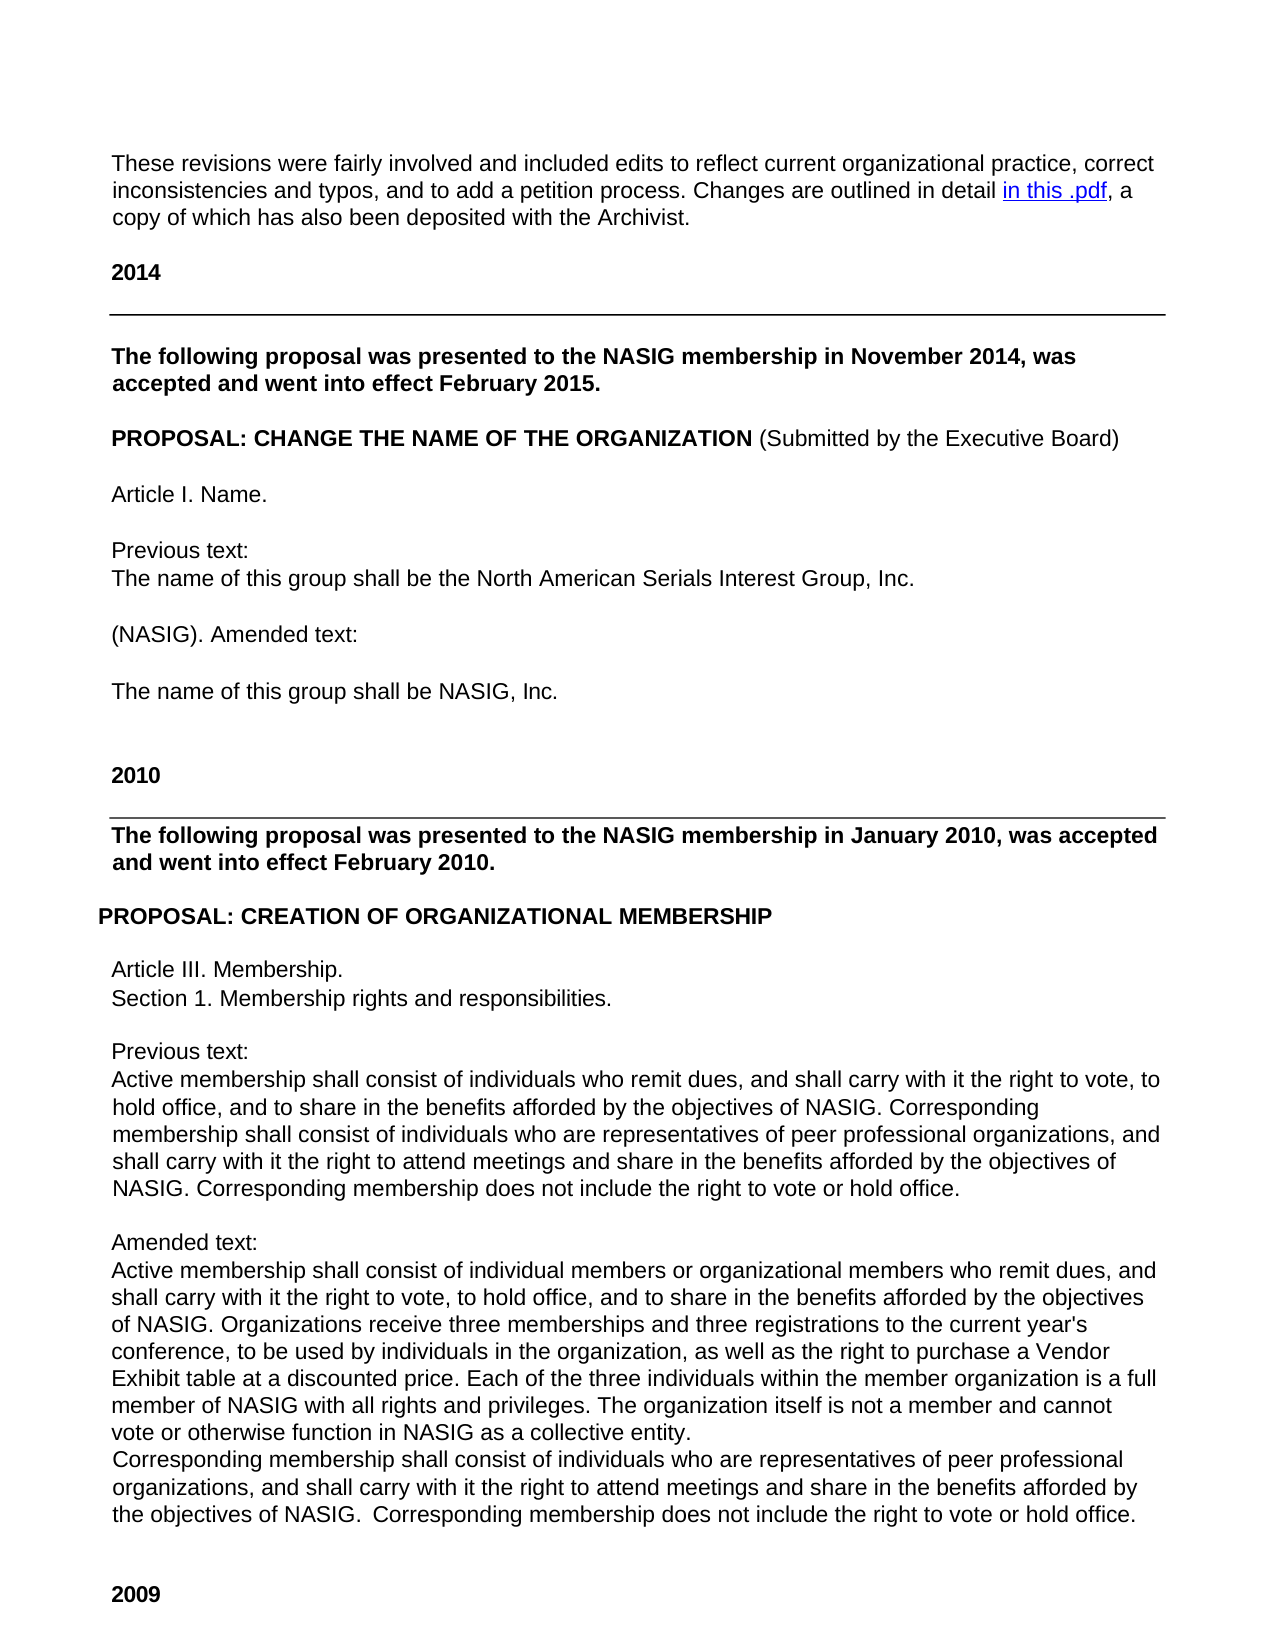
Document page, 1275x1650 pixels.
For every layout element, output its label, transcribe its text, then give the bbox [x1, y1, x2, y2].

subtitle 2014 [111, 259, 1177, 285]
text Active membership shall consist of individuals who remit dues, and shall carry with it the right to vote, to hold office, and to share in the benefits afforded by the objectives of NASIG. Corresponding membership shall consist of individuals who are representatives of peer professional organizations, and shall carry with it the right to attend meetings and share in the benefits afforded by the objectives of NASIG. Corresponding membership does not include the right to vote or hold office. [111, 1066, 1161, 1201]
text Article I. Name. [111, 481, 1013, 507]
text The name of this group shall be NASIG, Inc. [111, 678, 1013, 704]
text The name of this group shall be the North American Serials Interest Group, Inc. (NASIG). Amended text: [111, 564, 1013, 647]
text Active membership shall consist of individual members or organizational members who remit dues, and shall carry with it the right to vote, to hold office, and to share in the benefits afforded by the objectives of NASIG. Organizations receive three memberships and three registrations to the current year's conference, to be used by individuals in the organization, as well as the right to purchase a Vendor Exhibit table at a discounted price. Each of the three individuals within the member organization is a full member of NASIG with all rights and privileges. The organization itself is not a member and cannot vote or otherwise function in NASIG as a collective entity. [111, 1257, 1161, 1446]
text PROPOSAL: CHANGE THE NAME OF THE ORGANIZATION (Submitted by the Executive Board) [111, 424, 1176, 451]
subtitle 2010 [111, 762, 1177, 788]
text PROPOSAL: CREATION OF ORGANIZATIONAL MEMBERSHIP [98, 903, 1177, 930]
text The following proposal was presented to the NASIG membership in January 2010, was accepted and went into effect February 2010. [111, 822, 1177, 875]
text Article III. Membership. [111, 956, 1177, 983]
text These revisions were fairly involved and included edits to reflect current organizational practice, correct inconsistencies and typos, and to add a petition process. Changes are outlined in detail in this .pdf, a copy of which has also been deposited with the Archivist. [111, 150, 1161, 231]
text The following proposal was presented to the NASIG membership in November 2014, was accepted and went into effect February 2015. [111, 343, 1161, 396]
subtitle 2009 [111, 1581, 1177, 1607]
text Previous text: [111, 1038, 1177, 1064]
text Corresponding membership shall consist of individuals who are representatives of peer professional organizations, and shall carry with it the right to attend meetings and share in the benefits afforded by the objectives of NASIG. Corresponding membership does not include the right to vote or hold office. [112, 1446, 1161, 1527]
text Amended text: [111, 1229, 1177, 1255]
text Previous text: [111, 537, 1177, 563]
text Section 1. Membership rights and responsibilities. [111, 984, 1177, 1011]
